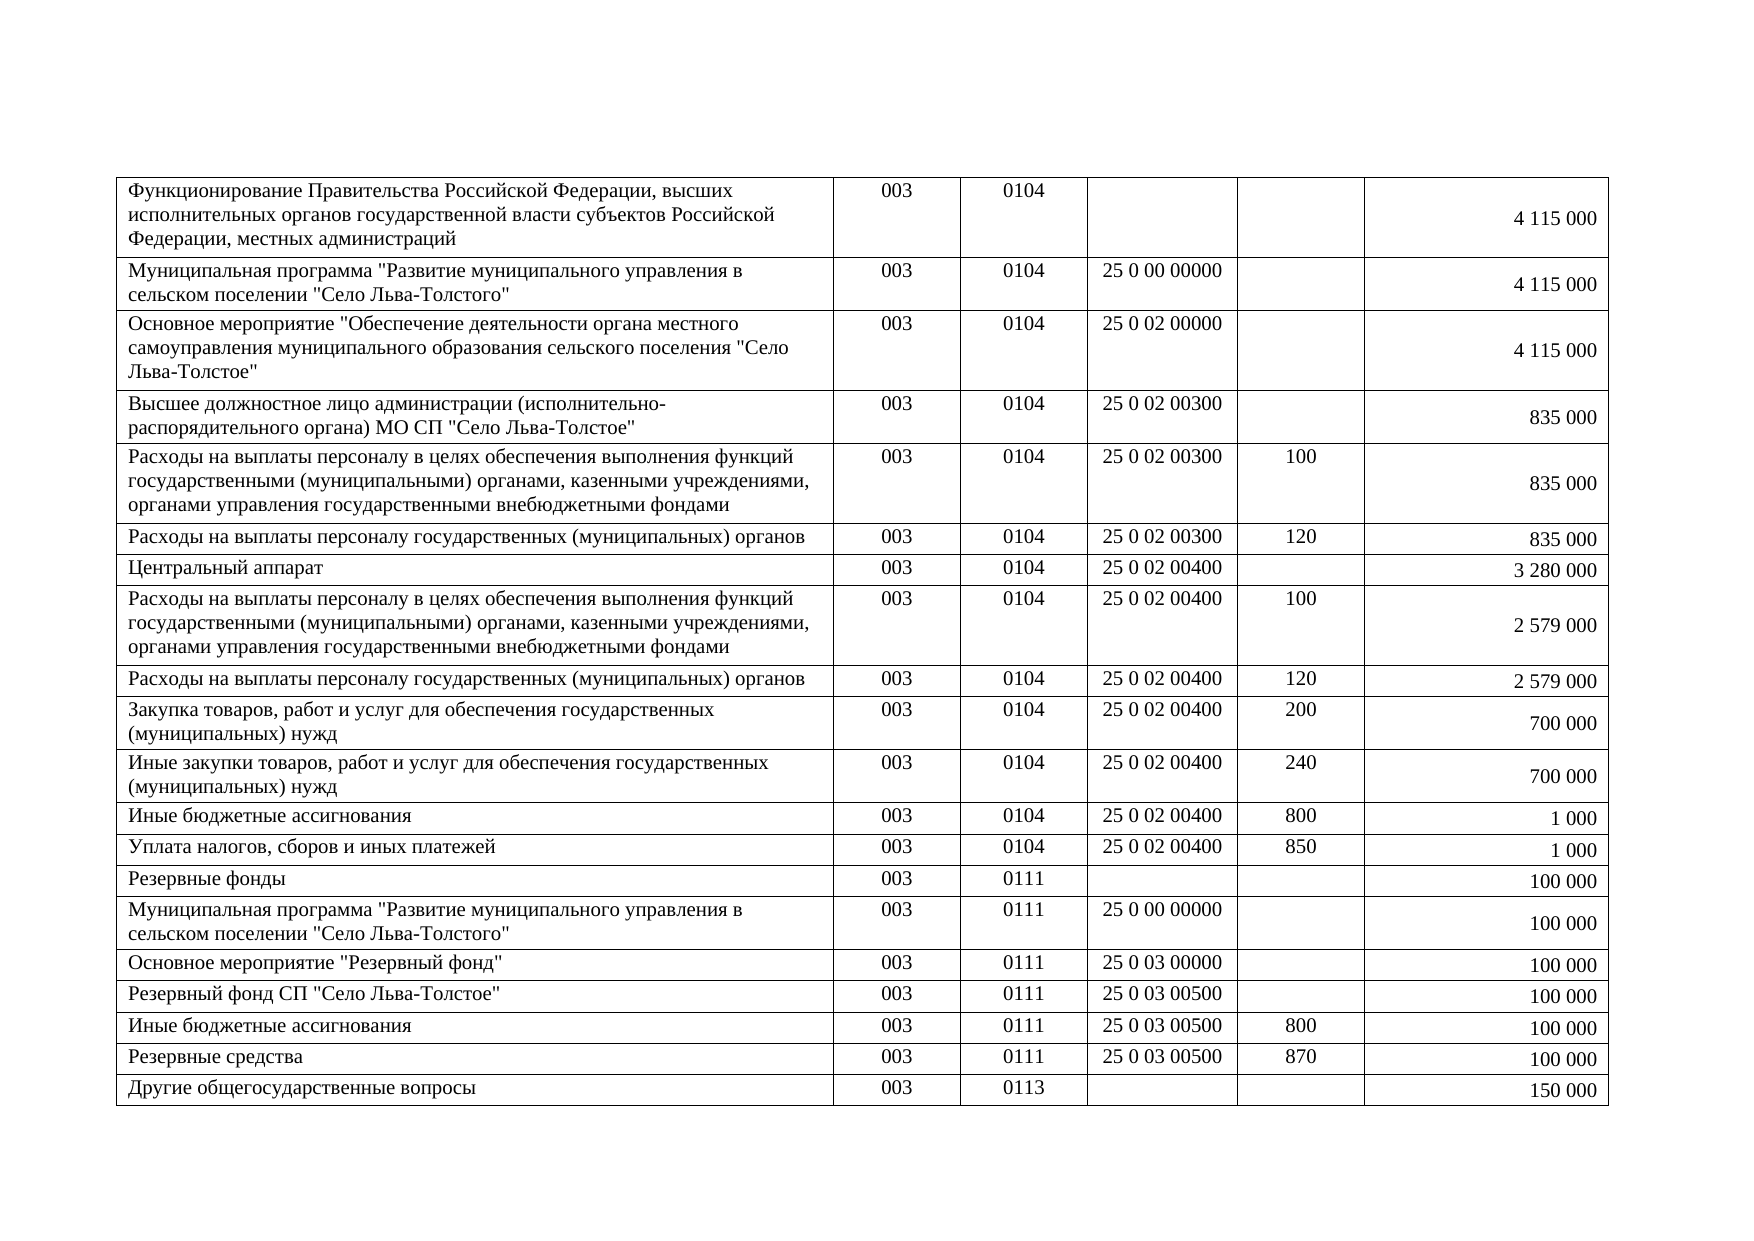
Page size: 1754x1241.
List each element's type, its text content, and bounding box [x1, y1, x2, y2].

table_cell 003 [834, 897, 960, 949]
table_cell 0104 [961, 750, 1087, 802]
table_cell [1088, 1075, 1237, 1105]
table_cell 003 [834, 950, 960, 980]
table_cell 003 [834, 803, 960, 833]
table_cell 0104 [961, 178, 1087, 257]
table_cell 25 0 02 00300 [1088, 444, 1237, 522]
table_cell 003 [834, 750, 960, 802]
table_cell 0111 [961, 866, 1087, 896]
table_cell [1238, 391, 1364, 443]
table_cell 25 0 02 00400 [1088, 555, 1237, 585]
table_cell 0111 [961, 950, 1087, 980]
table_cell 200 [1238, 697, 1364, 749]
table_cell Иные бюджетные ассигнования [117, 803, 833, 833]
table_cell 0104 [961, 258, 1087, 310]
table_cell 003 [834, 391, 960, 443]
table_cell 25 0 03 00000 [1088, 950, 1237, 980]
table_cell Расходы на выплаты персоналу государственных (муниципальных) органов [117, 524, 833, 554]
table_cell 835 000 [1365, 444, 1608, 522]
table_cell 4 115 000 [1365, 178, 1608, 257]
table_cell Функционирование Правительства Российской Федерации, высших исполнительных органов государственной власти субъектов Российской Федерации, местных администраций [117, 178, 833, 257]
table_cell 003 [834, 1013, 960, 1043]
table_cell 25 0 02 00400 [1088, 750, 1237, 802]
table_cell 25 0 02 00000 [1088, 311, 1237, 390]
table_cell 0111 [961, 897, 1087, 949]
table_cell Резервный фонд СП "Село Льва-Толстое" [117, 981, 833, 1012]
table_cell 25 0 02 00300 [1088, 524, 1237, 554]
table_cell [1238, 897, 1364, 949]
table_cell 850 [1238, 835, 1364, 865]
table_cell 25 0 02 00300 [1088, 391, 1237, 443]
table_cell 100 000 [1365, 950, 1608, 980]
table_cell 0113 [961, 1075, 1087, 1105]
table_cell 120 [1238, 524, 1364, 554]
table_cell 003 [834, 866, 960, 896]
table_cell 4 115 000 [1365, 258, 1608, 310]
table_cell 150 000 [1365, 1075, 1608, 1105]
table_cell 100 000 [1365, 981, 1608, 1012]
table_cell Основное мероприятие "Обеспечение деятельности органа местного самоуправления муниципального образования сельского поселения "Село Льва-Толстое" [117, 311, 833, 390]
table_cell Другие общегосударственные вопросы [117, 1075, 833, 1105]
table_cell 003 [834, 311, 960, 390]
table_cell 100 000 [1365, 866, 1608, 896]
table_cell [1238, 178, 1364, 257]
table_cell [1088, 178, 1237, 257]
table_cell Иные бюджетные ассигнования [117, 1013, 833, 1043]
table_cell [1238, 258, 1364, 310]
table_cell 0104 [961, 391, 1087, 443]
table_cell 100 000 [1365, 1044, 1608, 1074]
table_cell Муниципальная программа "Развитие муниципального управления в сельском поселении "Село Льва-Толстого" [117, 897, 833, 949]
table_cell 25 0 00 00000 [1088, 258, 1237, 310]
table_cell 0104 [961, 524, 1087, 554]
table_cell 100 [1238, 444, 1364, 522]
table_cell 0111 [961, 1044, 1087, 1074]
table_cell 0104 [961, 586, 1087, 665]
table_cell 100 000 [1365, 897, 1608, 949]
table_cell Центральный аппарат [117, 555, 833, 585]
table_cell [1238, 866, 1364, 896]
table_cell 0104 [961, 311, 1087, 390]
table_cell [1088, 866, 1237, 896]
table_cell Уплата налогов, сборов и иных платежей [117, 835, 833, 865]
table_cell 0104 [961, 697, 1087, 749]
table_cell 003 [834, 524, 960, 554]
table_cell [1238, 311, 1364, 390]
table_cell 003 [834, 258, 960, 310]
table_cell 25 0 02 00400 [1088, 835, 1237, 865]
table_cell 870 [1238, 1044, 1364, 1074]
table_cell 003 [834, 835, 960, 865]
table_cell 100 000 [1365, 1013, 1608, 1043]
table_cell 25 0 00 00000 [1088, 897, 1237, 949]
table_cell 25 0 02 00400 [1088, 586, 1237, 665]
table_cell 25 0 02 00400 [1088, 697, 1237, 749]
table_cell 835 000 [1365, 524, 1608, 554]
table_cell 4 115 000 [1365, 311, 1608, 390]
table_cell 120 [1238, 666, 1364, 696]
table_cell 003 [834, 666, 960, 696]
table_cell [1238, 555, 1364, 585]
table_cell 1 000 [1365, 835, 1608, 865]
table_cell 25 0 02 00400 [1088, 666, 1237, 696]
table_cell 800 [1238, 1013, 1364, 1043]
table_cell 2 579 000 [1365, 666, 1608, 696]
table_cell [1238, 981, 1364, 1012]
table_cell 25 0 03 00500 [1088, 1013, 1237, 1043]
table_cell 003 [834, 981, 960, 1012]
table_cell 0111 [961, 1013, 1087, 1043]
table_cell Закупка товаров, работ и услуг для обеспечения государственных (муниципальных) нужд [117, 697, 833, 749]
table_cell 0104 [961, 803, 1087, 833]
table_cell 003 [834, 444, 960, 522]
table_cell 25 0 03 00500 [1088, 981, 1237, 1012]
table_cell 003 [834, 1075, 960, 1105]
table_cell Муниципальная программа "Развитие муниципального управления в сельском поселении "Село Льва-Толстого" [117, 258, 833, 310]
table_cell 25 0 03 00500 [1088, 1044, 1237, 1074]
table_cell 0111 [961, 981, 1087, 1012]
table_cell 100 [1238, 586, 1364, 665]
table_cell [1238, 1075, 1364, 1105]
table_cell [1238, 950, 1364, 980]
table_cell 003 [834, 697, 960, 749]
table_cell Иные закупки товаров, работ и услуг для обеспечения государственных (муниципальных) нужд [117, 750, 833, 802]
table_cell 240 [1238, 750, 1364, 802]
table_cell 700 000 [1365, 697, 1608, 749]
table_cell Резервные средства [117, 1044, 833, 1074]
table_cell 25 0 02 00400 [1088, 803, 1237, 833]
table_cell Расходы на выплаты персоналу государственных (муниципальных) органов [117, 666, 833, 696]
table_cell Высшее должностное лицо администрации (исполнительно-распорядительного органа) МО СП "Село Льва-Толстое" [117, 391, 833, 443]
table_cell 1 000 [1365, 803, 1608, 833]
table_cell 003 [834, 1044, 960, 1074]
table_cell 003 [834, 555, 960, 585]
table_cell 835 000 [1365, 391, 1608, 443]
table_cell 0104 [961, 835, 1087, 865]
table_cell 2 579 000 [1365, 586, 1608, 665]
table_cell 003 [834, 178, 960, 257]
table_cell 0104 [961, 444, 1087, 522]
table_cell 0104 [961, 666, 1087, 696]
table_cell 003 [834, 586, 960, 665]
table_cell Основное мероприятие "Резервный фонд" [117, 950, 833, 980]
table_cell Расходы на выплаты персоналу в целях обеспечения выполнения функций государственными (муниципальными) органами, казенными учреждениями, органами управления государственными внебюджетными фондами [117, 586, 833, 665]
table_cell 3 280 000 [1365, 555, 1608, 585]
table_cell Резервные фонды [117, 866, 833, 896]
table_cell 800 [1238, 803, 1364, 833]
table_cell Расходы на выплаты персоналу в целях обеспечения выполнения функций государственными (муниципальными) органами, казенными учреждениями, органами управления государственными внебюджетными фондами [117, 444, 833, 522]
table_cell 700 000 [1365, 750, 1608, 802]
table_cell 0104 [961, 555, 1087, 585]
